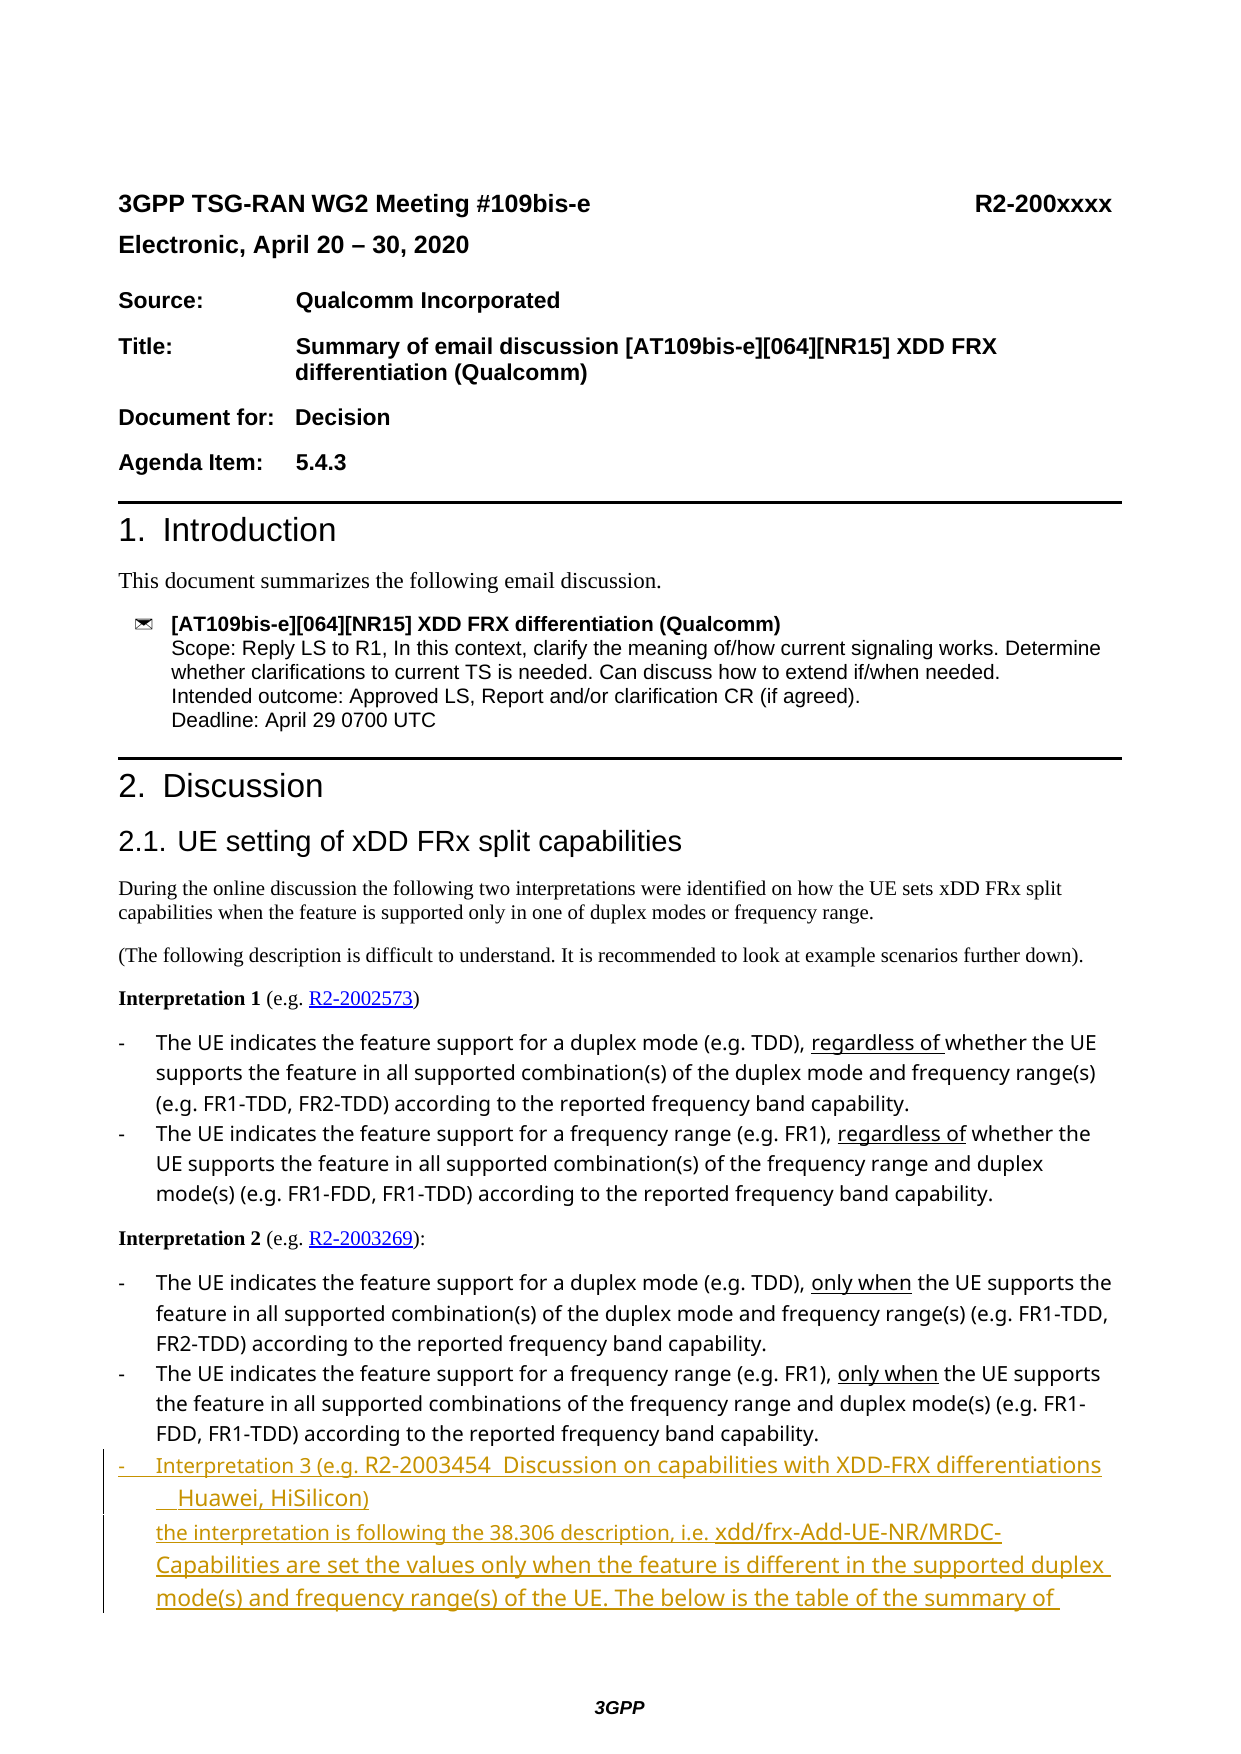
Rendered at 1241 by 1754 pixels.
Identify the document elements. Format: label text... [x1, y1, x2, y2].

text Interpretation 2 (e.g. R2-2003269): [118, 1226, 1122, 1250]
text [AT109bis-e][064][NR15] XDD FRX differentiation (Qualcomm) [134, 612, 1122, 636]
text Agenda Item: 5.4.3 [118, 449, 1122, 476]
list The UE indicates the feature support for a duplex mode (e.g. TDD), only when the UE supports the feature in all supported combination(s) of the duplex mode and frequency range(s) (e.g. FR1-TDD, FR2-TDD) according to the reported frequency band capability. [118, 1268, 1122, 1357]
text This document summarizes the following email discussion. [118, 567, 1122, 593]
subtitle UE setting of xDD FRx split capabilities [118, 824, 1122, 857]
text Source: Qualcomm Incorporated [118, 287, 1122, 314]
list The UE indicates the feature support for a frequency range (e.g. FR1), regardless of whether the UE supports the feature in all supported combination(s) of the frequency range and duplex mode(s) (e.g. FR1-FDD, FR1-TDD) according to the reported frequency band capability. [118, 1119, 1122, 1207]
text Intended outcome: Approved LS, Report and/or clarification CR (if agreed). [171, 684, 1122, 708]
list The UE indicates the feature support for a duplex mode (e.g. TDD), regardless of whether the UE supports the feature in all supported combination(s) of the duplex mode and frequency range(s) (e.g. FR1-TDD, FR2-TDD) according to the reported frequency band capability. [118, 1028, 1122, 1117]
text Deadline: April 29 0700 UTC [171, 708, 1122, 732]
text Document for: Decision [118, 404, 1122, 430]
list The UE indicates the feature support for a frequency range (e.g. FR1), only when the UE supports the feature in all supported combinations of the frequency range and duplex mode(s) (e.g. FR1-FDD, FR1-TDD) according to the reported frequency band capability. [118, 1359, 1122, 1447]
text 3GPP TSG-RAN WG2 Meeting #109bis-e R2-200xxxx [118, 189, 991, 217]
text Interpretation 1 (e.g. R2-2002573) [118, 986, 1122, 1010]
subtitle Introduction [118, 504, 1122, 548]
text Electronic, April 20 – 30, 2020 [118, 230, 991, 259]
text During the online discussion the following two interpretations were identified on how the UE sets xDD FRx split capabilities when the feature is supported only in one of duplex modes or frequency range. [118, 876, 1122, 924]
subtitle Discussion [118, 760, 1122, 805]
text (The following description is difficult to understand. It is recommended to look at example scenarios further down). [118, 943, 1122, 967]
text Scope: Reply LS to R1, In this context, clarify the meaning of/how current signaling works. Determine whether clarifications to current TS is needed. Can discuss how to extend if/when needed. [171, 636, 1122, 684]
text Title: Summary of email discussion [AT109bis-e][064][NR15] XDD FRX differentiation (Qualcomm) [118, 333, 1122, 385]
